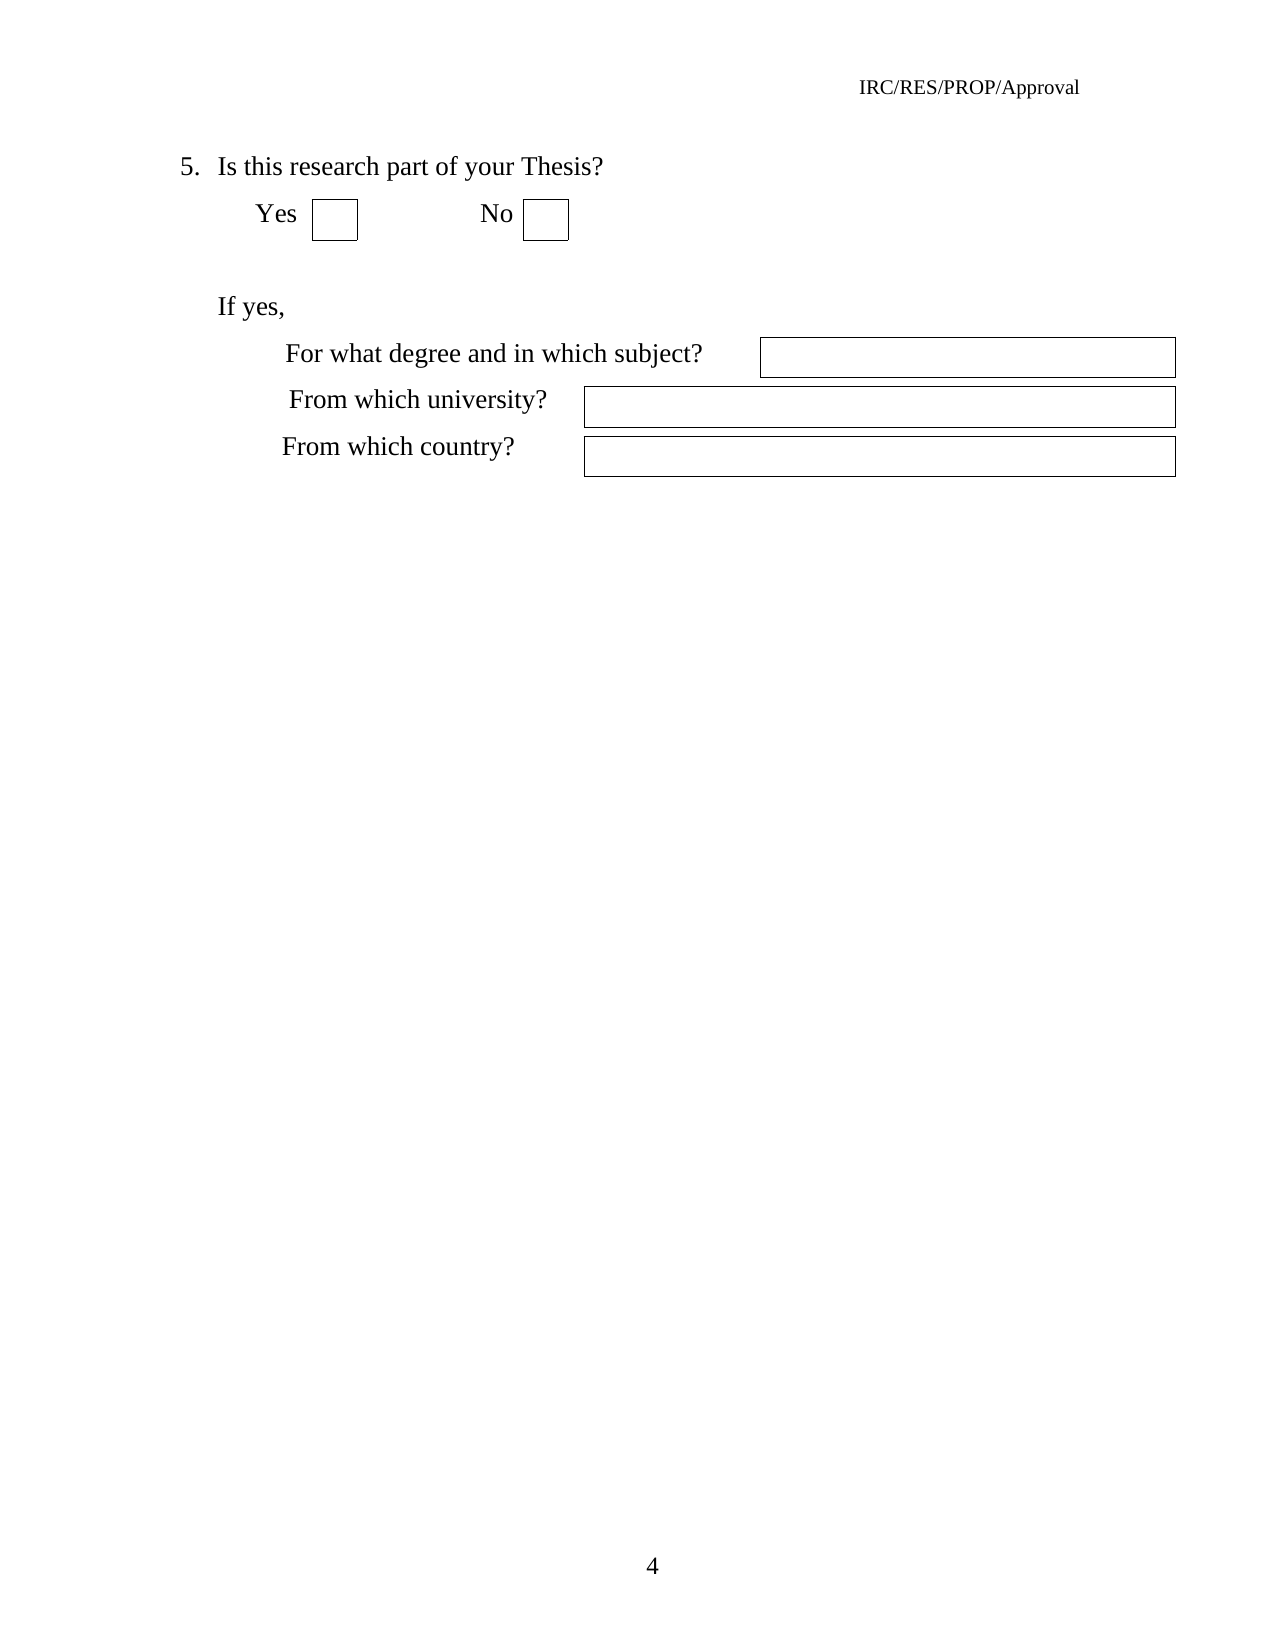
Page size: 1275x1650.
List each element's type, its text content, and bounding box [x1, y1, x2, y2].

subtitle From which country? Part – II [180, 430, 1125, 461]
text For what degree and in which subject? [217, 337, 760, 368]
text If yes, [217, 290, 1125, 321]
text From which university? [217, 383, 1125, 414]
list Is this research part of your Thesis? [180, 150, 1125, 181]
text Yes No [217, 197, 1125, 228]
